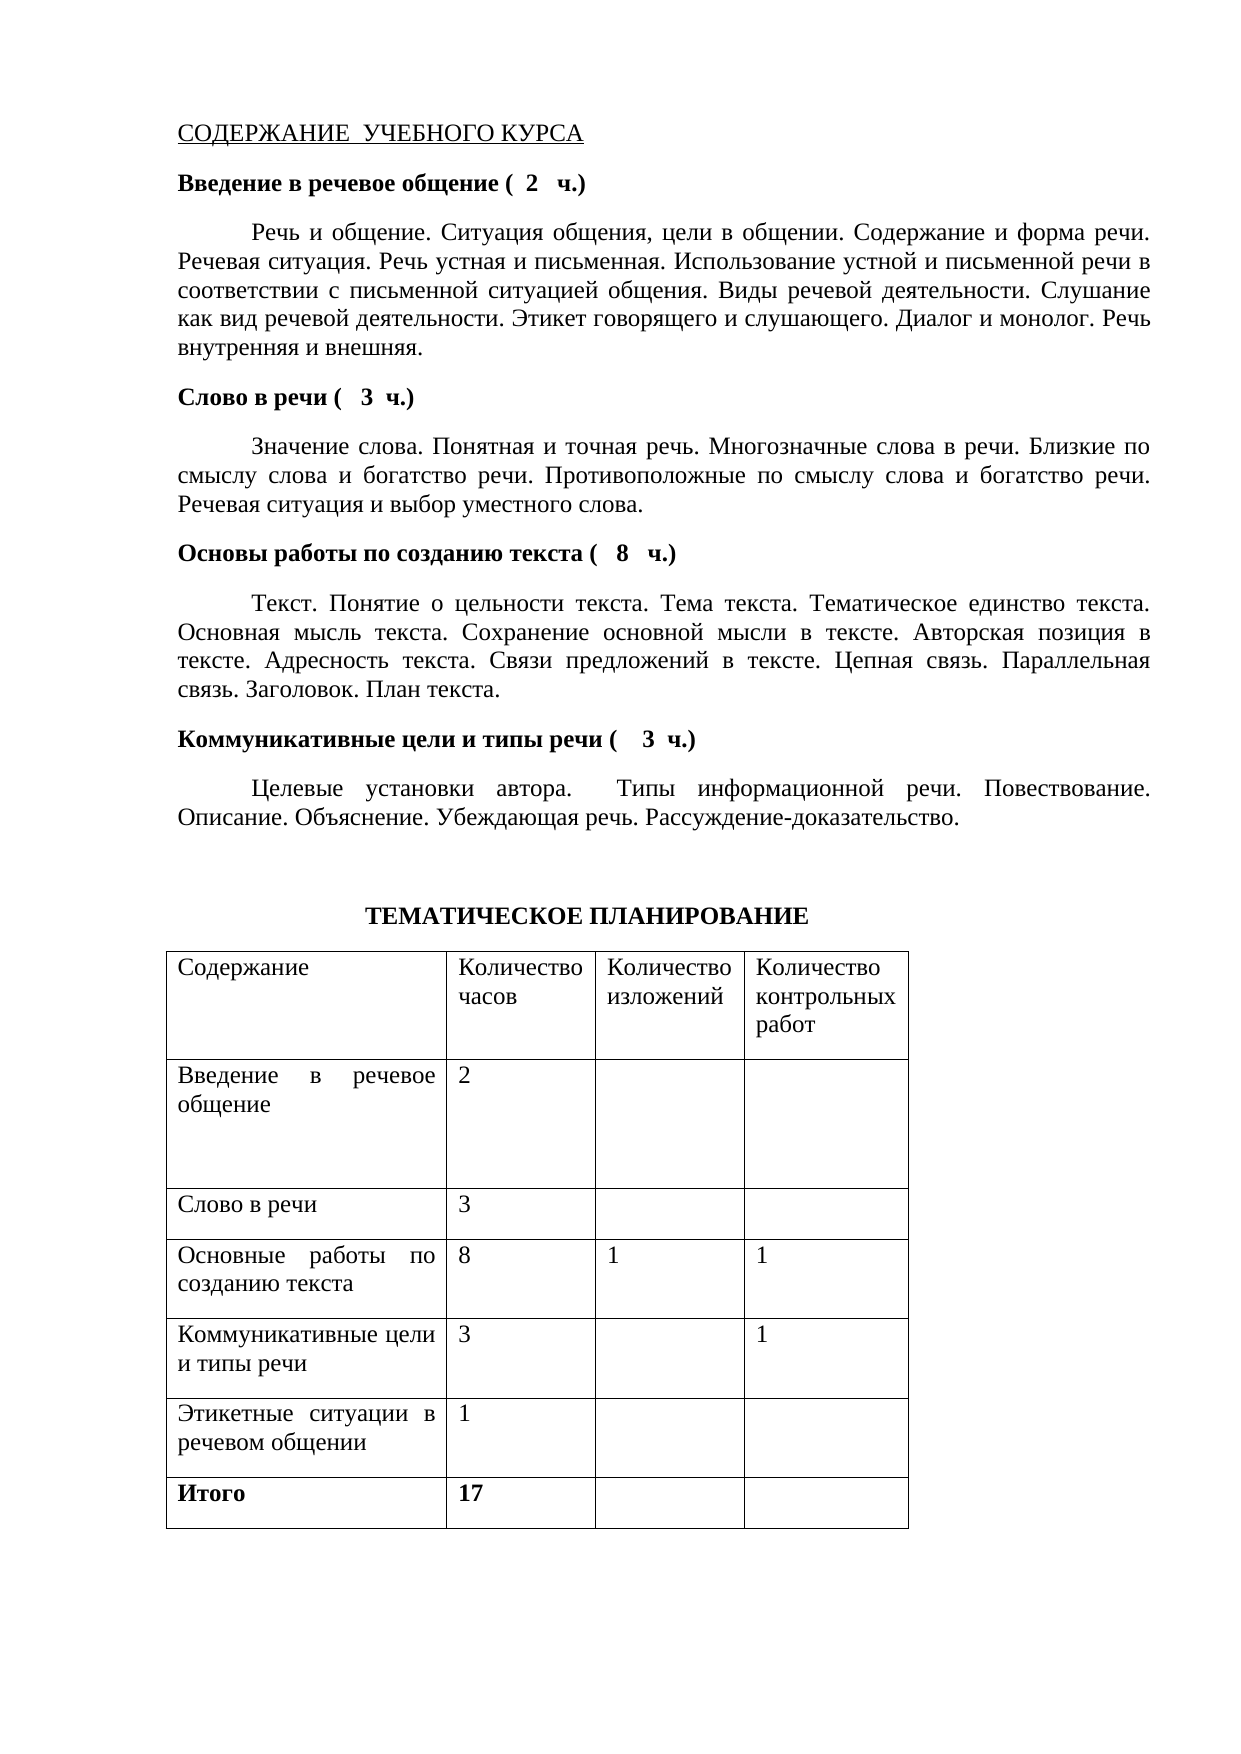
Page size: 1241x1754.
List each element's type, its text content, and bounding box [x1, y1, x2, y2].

table_cell Коммуникативные цели и типы речи [167, 1319, 446, 1397]
table_cell Этикетные ситуации в речевом общении [167, 1399, 446, 1477]
table_cell 1 [745, 1240, 908, 1318]
table_cell [745, 1189, 908, 1239]
table_cell 1 [745, 1319, 908, 1397]
text ТЕМАТИЧЕСКОЕ ПЛАНИРОВАНИЕ [177, 901, 1152, 930]
table_header Количество изложений [596, 952, 744, 1059]
table_cell Введение в речевое общение [167, 1060, 446, 1188]
text Значение слова. Понятная и точная речь. Многозначные слова в речи. Близкие по смыслу слова и богатство речи. Противоположные по смыслу слова и богатство речи. Речевая ситуация и выбор уместного слова. [177, 431, 1152, 518]
text Речь и общение. Ситуация общения, цели в общении. Содержание и форма речи. Речевая ситуация. Речь устная и письменная. Использование устной и письменной речи в соответствии с письменной ситуацией общения. Виды речевой деятельности. Слушание как вид речевой деятельности. Этикет говорящего и слушающего. Диалог и монолог. Речь внутренняя и внешняя. [177, 217, 1152, 361]
table_cell Слово в речи [167, 1189, 446, 1239]
table_cell [745, 1478, 908, 1527]
table_cell [596, 1399, 744, 1477]
text Введение в речевое общение ( 2 ч.) [177, 168, 1152, 196]
text Текст. Понятие о цельности текста. Тема текста. Тематическое единство текста. Основная мысль текста. Сохранение основной мысли в тексте. Авторская позиция в тексте. Адресность текста. Связи предложений в тексте. Цепная связь. Параллельная связь. Заголовок. План текста. [177, 588, 1152, 703]
table_header Количество контрольных работ [745, 952, 908, 1059]
table_cell [596, 1478, 744, 1527]
table_cell [745, 1399, 908, 1477]
table_cell 8 [447, 1240, 595, 1318]
table_cell 2 [447, 1060, 595, 1188]
text СОДЕРЖАНИЕ УЧЕБНОГО КУРСА [177, 118, 1152, 147]
table_cell [596, 1319, 744, 1397]
table_header Содержание [167, 952, 446, 1059]
table_cell 3 [447, 1319, 595, 1397]
table_cell 17 [447, 1478, 595, 1527]
table_cell Итого [167, 1478, 446, 1527]
table_cell 1 [596, 1240, 744, 1318]
text Целевые установки автора. Типы информационной речи. Повествование. Описание. Объяснение. Убеждающая речь. Рассуждение-доказательство. [177, 773, 1152, 831]
table_header Количество часов [447, 952, 595, 1059]
table_cell [596, 1060, 744, 1188]
text Коммуникативные цели и типы речи ( 3 ч.) [177, 724, 1152, 753]
table_cell 1 [447, 1399, 595, 1477]
table_cell [745, 1060, 908, 1188]
text Слово в речи ( 3 ч.) [177, 382, 1152, 411]
text Основы работы по созданию текста ( 8 ч.) [177, 538, 1152, 567]
table_cell [596, 1189, 744, 1239]
table_cell 3 [447, 1189, 595, 1239]
table_cell Основные работы по созданию текста [167, 1240, 446, 1318]
